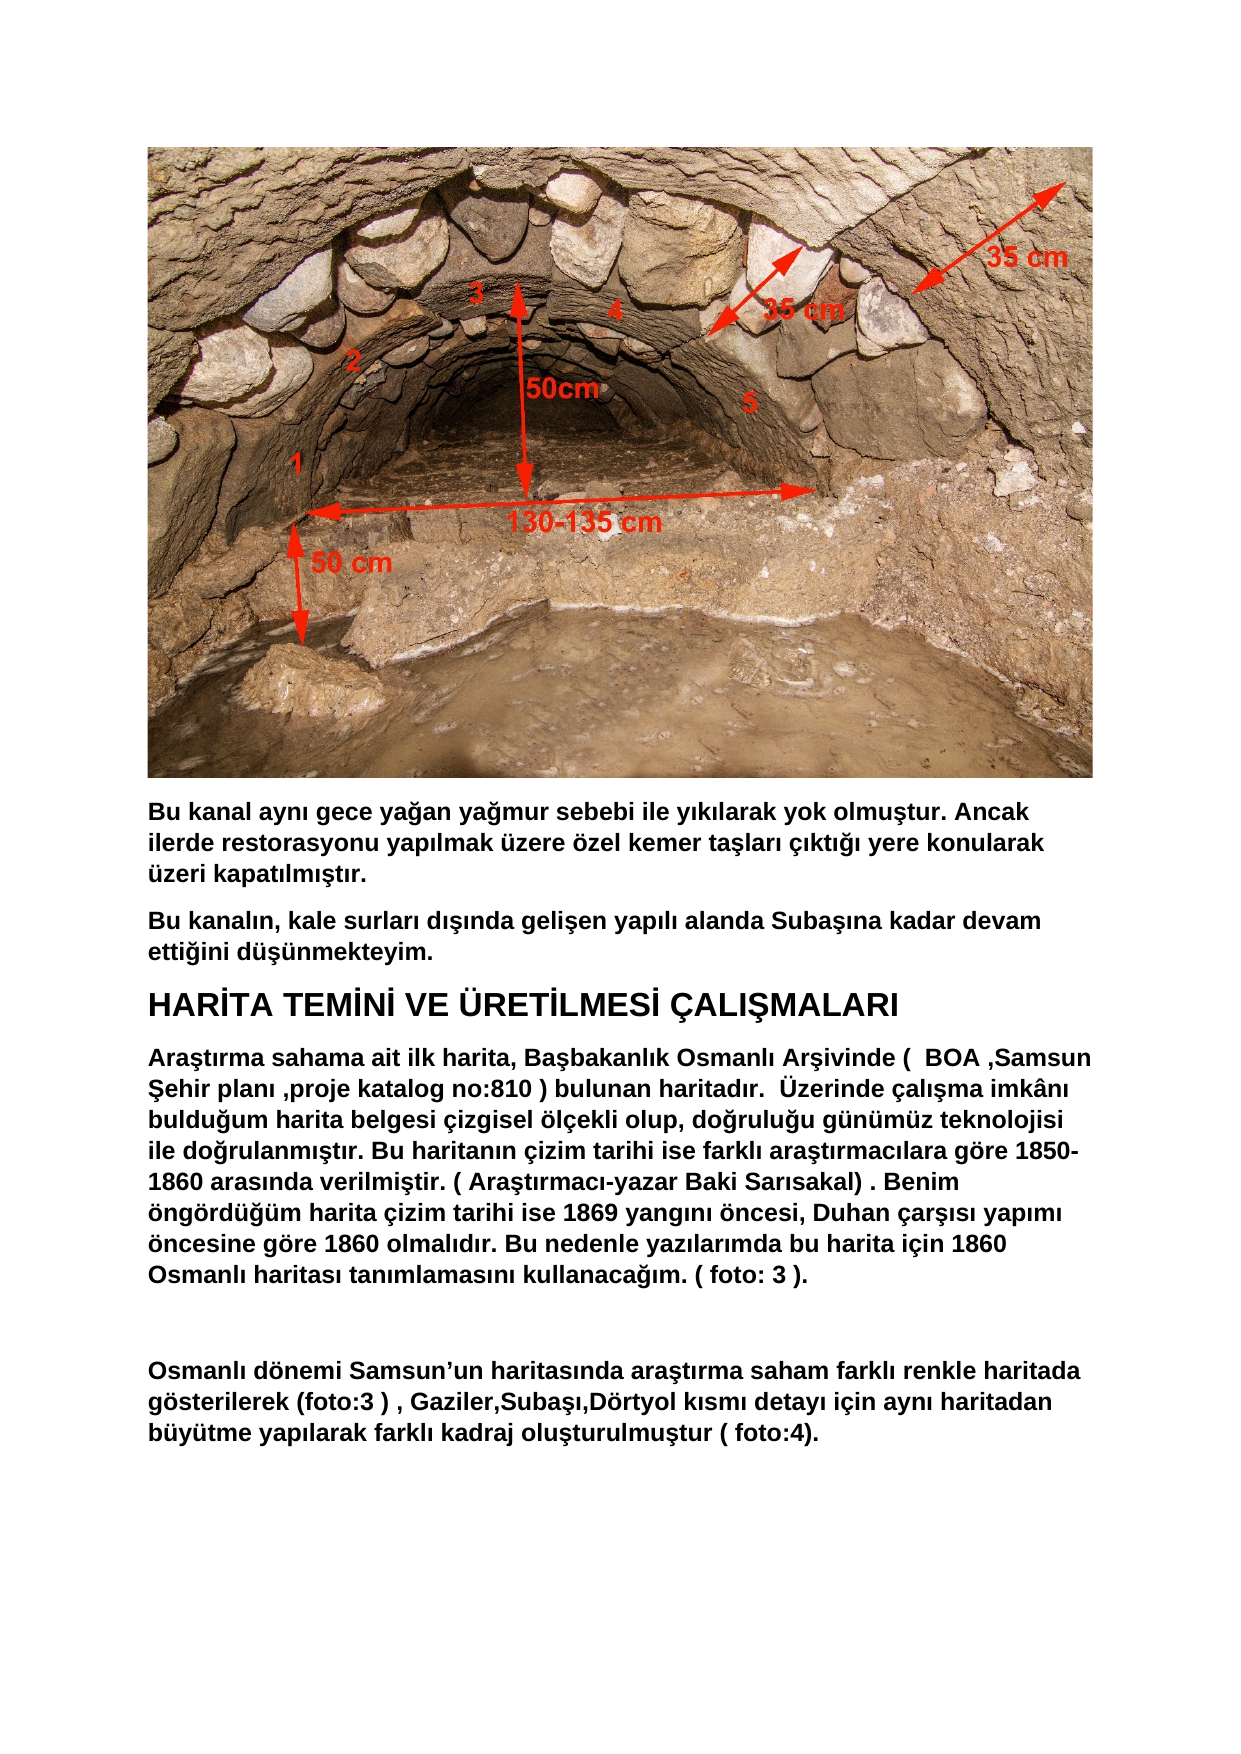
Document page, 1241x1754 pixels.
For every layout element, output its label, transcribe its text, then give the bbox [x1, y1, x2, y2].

text Bu kanal aynı gece yağan yağmur sebebi ile yıkılarak yok olmuştur. Ancak ilerde restorasyonu yapılmak üzere özel kemer taşları çıktığı yere konularak üzeri kapatılmıştır. [148, 796, 1093, 887]
text HARİTA TEMİNİ VE ÜRETİLMESİ ÇALIŞMALARI [148, 985, 1093, 1023]
text Osmanlı dönemi Samsun’un haritasında araştırma saham farklı renkle haritada gösterilerek (foto:3 ) , Gaziler,Subaşı,Dörtyol kısmı detayı için aynı haritadan büyütme yapılarak farklı kadraj oluşturulmuştur ( foto:4). [148, 1356, 1093, 1447]
text Bu kanalın, kale surları dışında gelişen yapılı alanda Subaşına kadar devam ettiğini düşünmekteyim. [148, 906, 1093, 966]
picture [147, 147, 1093, 778]
text Araştırma sahama ait ilk harita, Başbakanlık Osmanlı Arşivinde ( BOA ,Samsun Şehir planı ,proje katalog no:810 ) bulunan haritadır. Üzerinde çalışma imkânı bulduğum harita belgesi çizgisel ölçekli olup, doğruluğu günümüz teknolojisi ile doğrulanmıştır. Bu haritanın çizim tarihi ise farklı araştırmacılara göre 1850-1860 arasında verilmiştir. ( Araştırmacı-yazar Baki Sarısakal) . Benim öngördüğüm harita çizim tarihi ise 1869 yangını öncesi, Duhan çarşısı yapımı öncesine göre 1860 olmalıdır. Bu nedenle yazılarımda bu harita için 1860 Osmanlı haritası tanımlamasını kullanacağım. ( foto: 3 ). [148, 1043, 1093, 1289]
